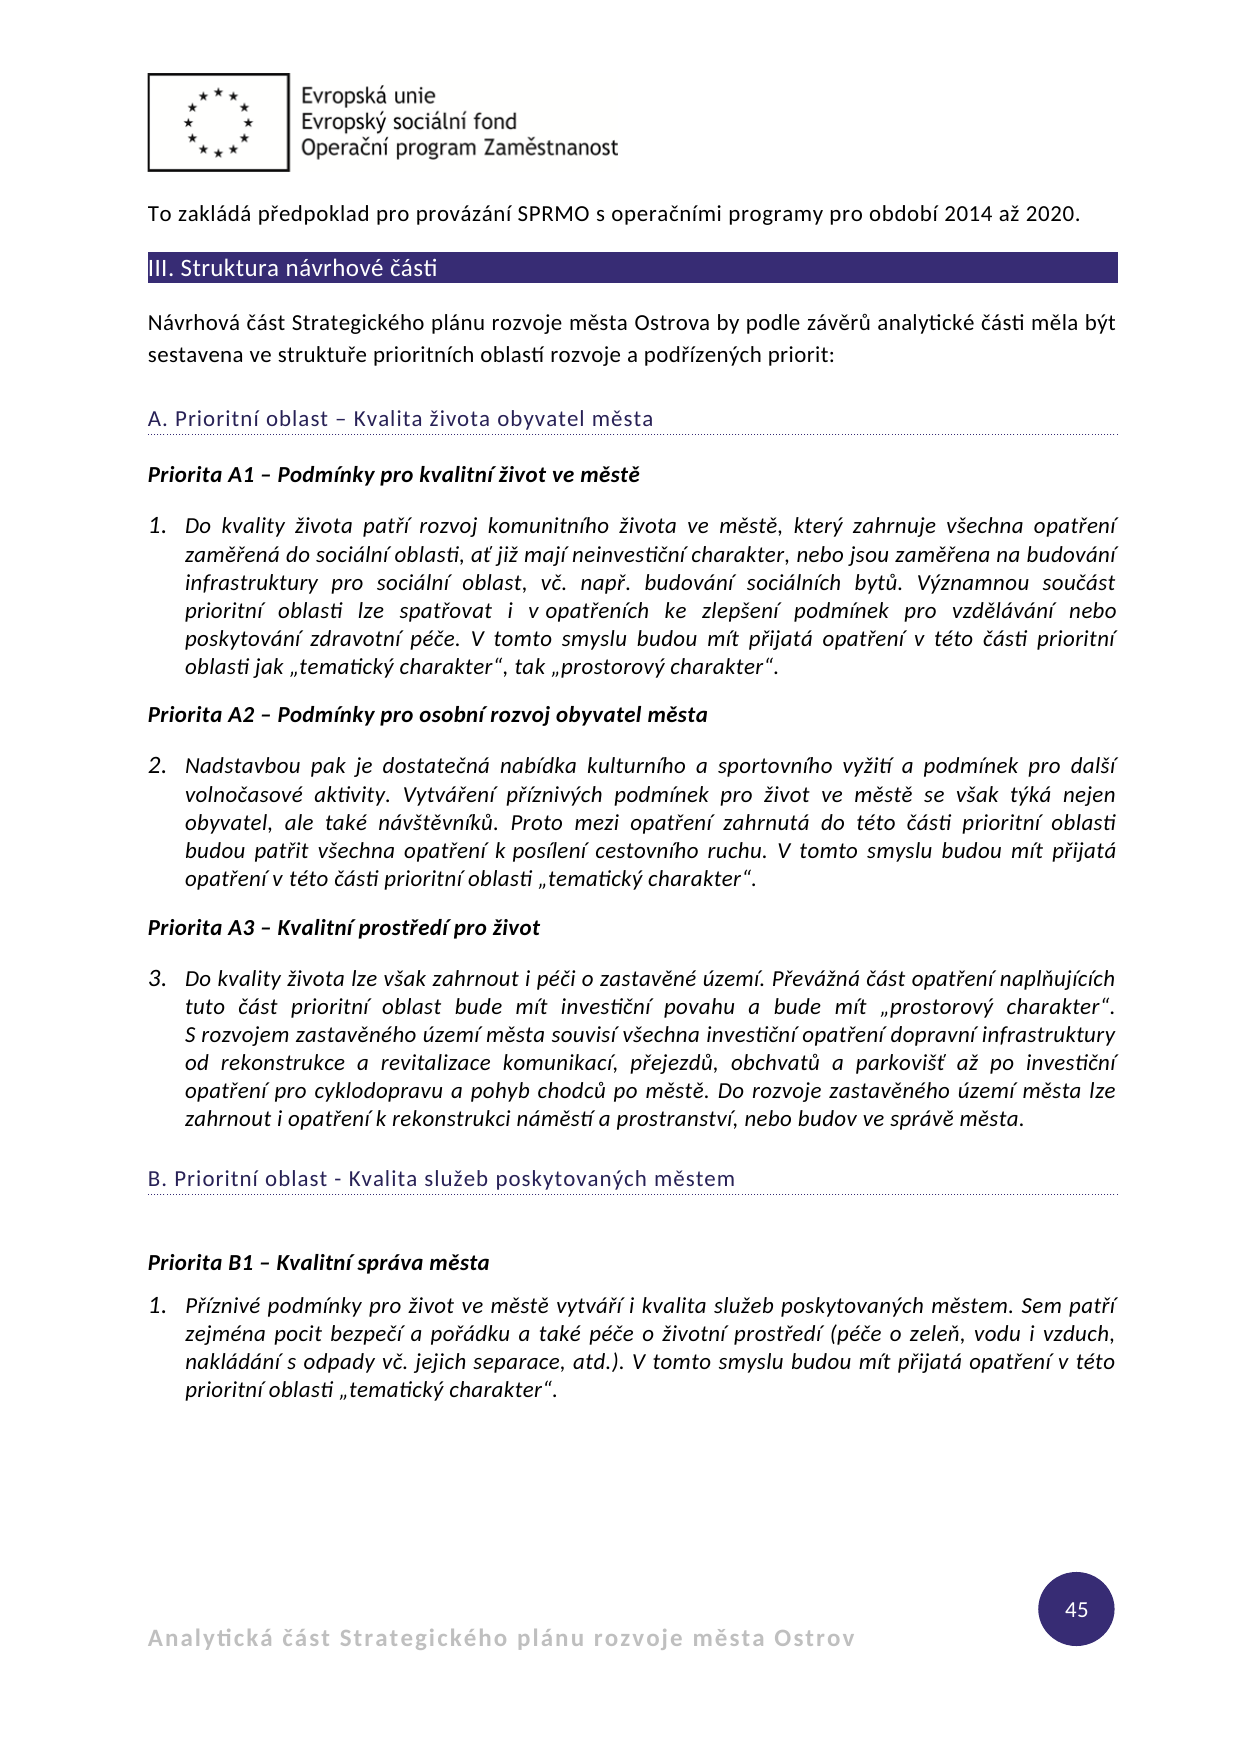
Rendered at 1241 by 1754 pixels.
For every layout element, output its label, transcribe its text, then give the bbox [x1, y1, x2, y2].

list Do kvality života lze však zahrnout i péči o zastavěné území. Převážná část opatření naplňujících tuto část prioritní oblast bude mít investiční povahu a bude mít „prostorový charakter“. S rozvojem zastavěného území města souvisí všechna investiční opatření dopravní infrastruktury od rekonstrukce a revitalizace komunikací, přejezdů, obchvatů a parkovišť až po investiční opatření pro cyklodopravu a pohyb chodců po městě. Do rozvoje zastavěného území města lze zahrnout i opatření k rekonstrukci náměstí a prostranství, nebo budov ve správě města. [148, 962, 1118, 1132]
text Návrhová část Strategického plánu rozvoje města Ostrova by podle závěrů analytické části měla být sestavena ve struktuře prioritních oblastí rozvoje a podřízených priorit: [148, 308, 1118, 368]
list Příznivé podmínky pro život ve městě vytváří i kvalita služeb poskytovaných městem. Sem patří zejména pocit bezpečí a pořádku a také péče o životní prostředí (péče o zeleň, vodu i vzduch, nakládání s odpady vč. jejich separace, atd.). V tomto smyslu budou mít přijatá opatření v této prioritní oblasti „tematický charakter“. [148, 1289, 1118, 1403]
picture [147, 73, 618, 172]
list Nadstavbou pak je dostatečná nabídka kulturního a sportovního vyžití a podmínek pro další volnočasové aktivity. Vytváření příznivých podmínek pro život ve městě se však týká nejen obyvatel, ale také návštěvníků. Proto mezi opatření zahrnutá do této části prioritní oblasti budou patřit všechna opatření k posílení cestovního ruchu. V tomto smyslu budou mít přijatá opatření v této části prioritní oblasti „tematický charakter“. [148, 749, 1118, 892]
subtitle B. Prioritní oblast - Kvalita služeb poskytovaných městem [148, 1164, 1118, 1195]
subtitle A. Prioritní oblast – Kvalita života obyvatel města [148, 404, 1118, 435]
text To zakládá předpoklad pro provázání SPRMO s operačními programy pro období 2014 až 2020. [148, 199, 1118, 227]
text Priorita A1 – Podmínky pro kvalitní život ve městě [148, 460, 1118, 488]
list Do kvality života patří rozvoj komunitního života ve městě, který zahrnuje všechna opatření zaměřená do sociální oblasti, ať již mají neinvestiční charakter, nebo jsou zaměřena na budování infrastruktury pro sociální oblast, vč. např. budování sociálních bytů. Významnou součást prioritní oblasti lze spatřovat i v opatřeních ke zlepšení podmínek pro vzdělávání nebo poskytování zdravotní péče. V tomto smyslu budou mít přijatá opatření v této části prioritní oblasti jak „tematický charakter“, tak „prostorový charakter“. [148, 509, 1118, 680]
text Priorita B1 – Kvalitní správa města [148, 1248, 1118, 1276]
text Priorita A2 – Podmínky pro osobní rozvoj obyvatel města [148, 701, 1118, 729]
subtitle III. Struktura návrhové části [148, 252, 1118, 283]
text Priorita A3 – Kvalitní prostředí pro život [148, 913, 1118, 941]
